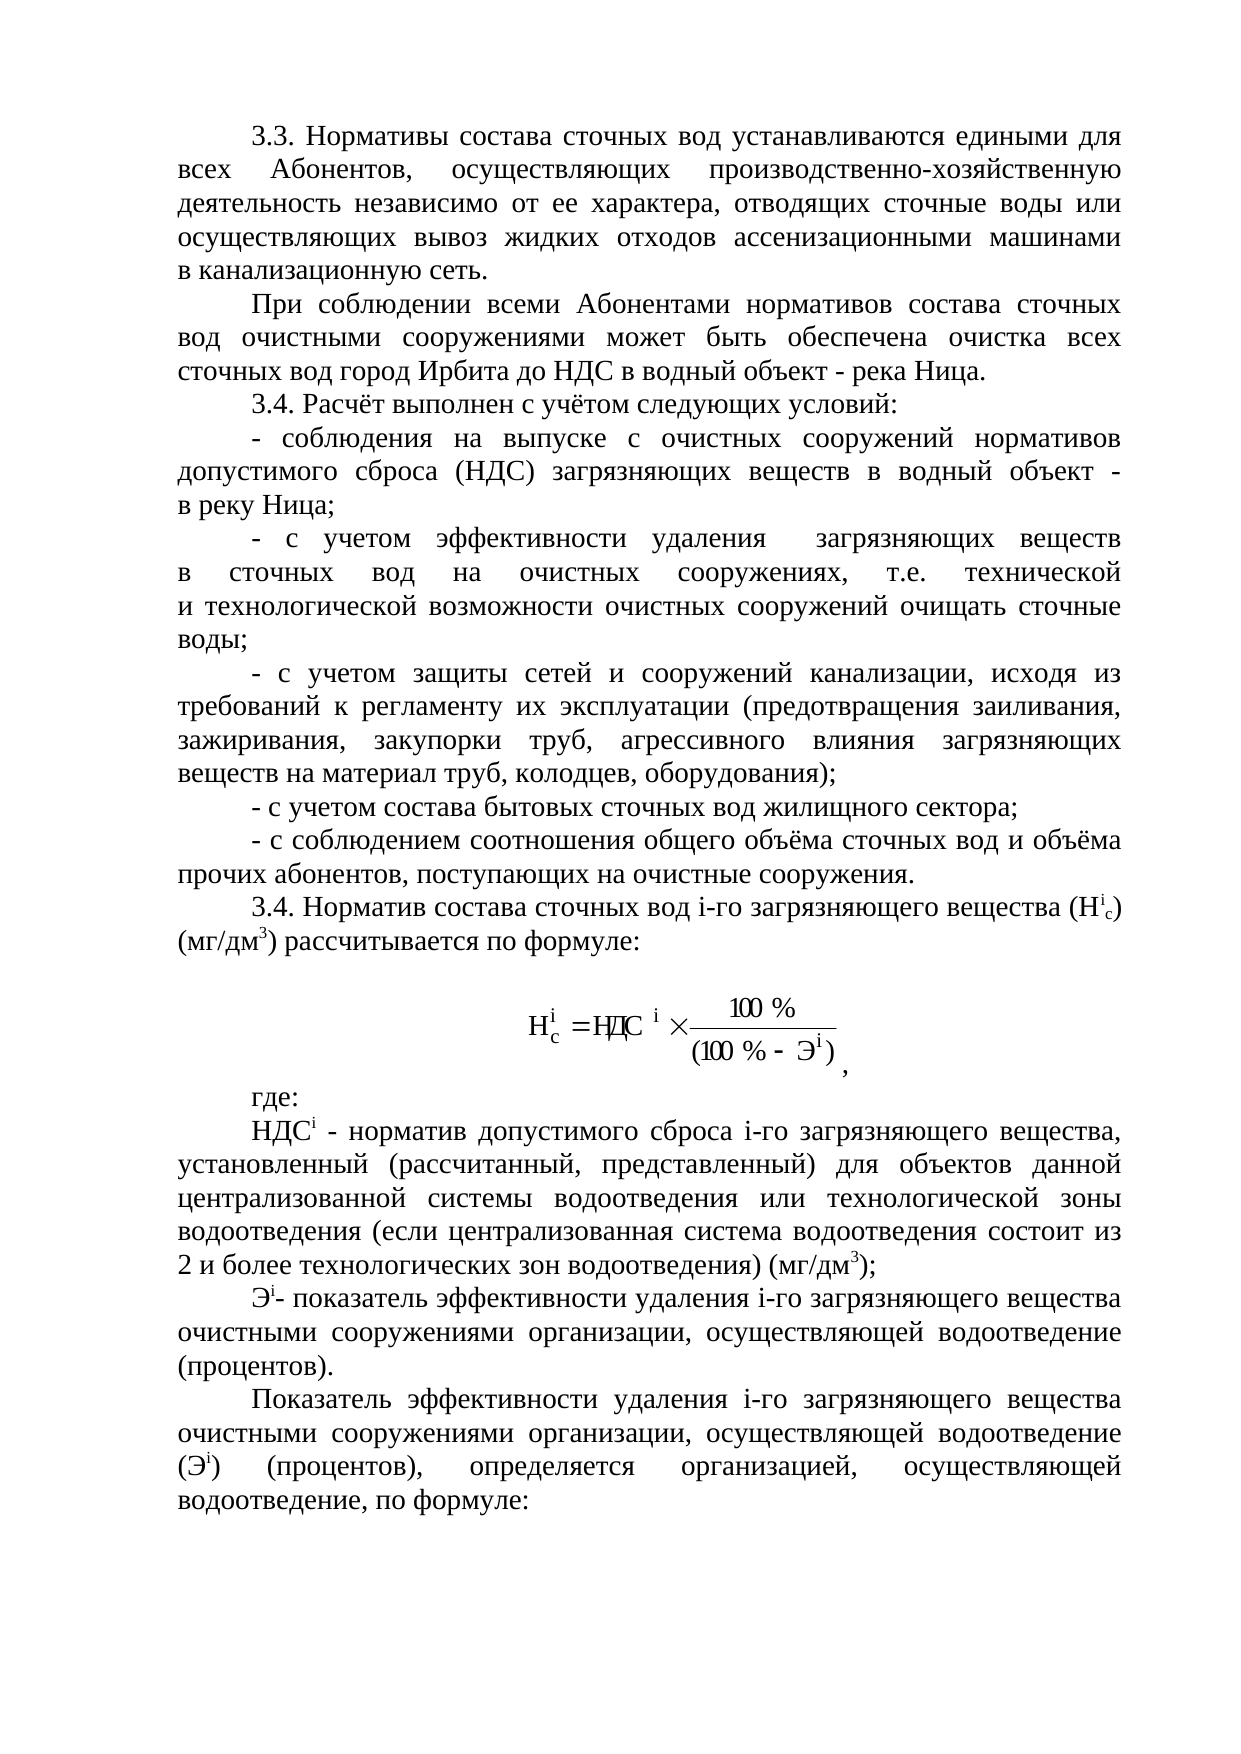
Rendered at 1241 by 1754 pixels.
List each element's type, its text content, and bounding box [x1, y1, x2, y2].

text - соблюдения на выпуске с очистных сооружений нормативов допустимого сброса (НДС) загрязняющих веществ в водный объект - в реку Ница; [177, 420, 1122, 521]
text - с учетом защиты сетей и сооружений канализации, исходя из требований к регламенту их эксплуатации (предотвращения заиливания, зажиривания, закупорки труб, агрессивного влияния загрязняющих веществ на материал труб, колодцев, оборудования); [177, 655, 1122, 789]
text - с соблюдением соотношения общего объёма сточных вод и объёма прочих абонентов, поступающих на очистные сооружения. [177, 822, 1122, 889]
text 3.3. Нормативы состава сточных вод устанавливаются едиными для всех Абонентов, осуществляющих производственно-хозяйственную деятельность независимо от ее характера, отводящих сточные воды или осуществляющих вывоз жидких отходов ассенизационными машинами в канализационную сеть. [177, 118, 1122, 286]
text Показатель эффективности удаления i-го загрязняющего вещества очистными сооружениями организации, осуществляющей водоотведение (Эi) (процентов), определяется организацией, осуществляющей водоотведение, по формуле: [177, 1381, 1122, 1515]
text 3.4. Расчёт выполнен с учётом следующих условий: [177, 386, 1122, 420]
text Эi- показатель эффективности удаления i-го загрязняющего вещества очистными сооружениями организации, осуществляющей водоотведение (процентов). [177, 1281, 1122, 1381]
text При соблюдении всеми Абонентами нормативов состава сточных вод очистными сооружениями может быть обеспечена очистка всех сточных вод город Ирбита до НДС в водный объект - река Ница. [177, 286, 1122, 386]
text где: [177, 1079, 1122, 1113]
text НДСi - норматив допустимого сброса i-го загрязняющего вещества, установленный (рассчитанный, представленный) для объектов данной централизованной системы водоотведения или технологической зоны водоотведения (если централизованная система водоотведения состоит из 2 и более технологических зон водоотведения) (мг/дм3); [177, 1113, 1122, 1281]
text 3.4. Норматив состава сточных вод i-го загрязняющего вещества (Нic) (мг/дм3) рассчитывается по формуле: [177, 889, 1122, 957]
text - с учетом эффективности удаления загрязняющих веществ в сточных вод на очистных сооружениях, т.е. технической и технологической возможности очистных сооружений очищать сточные воды; [177, 521, 1122, 655]
text , [177, 990, 1122, 1079]
text - с учетом состава бытовых сточных вод жилищного сектора; [177, 789, 1122, 822]
